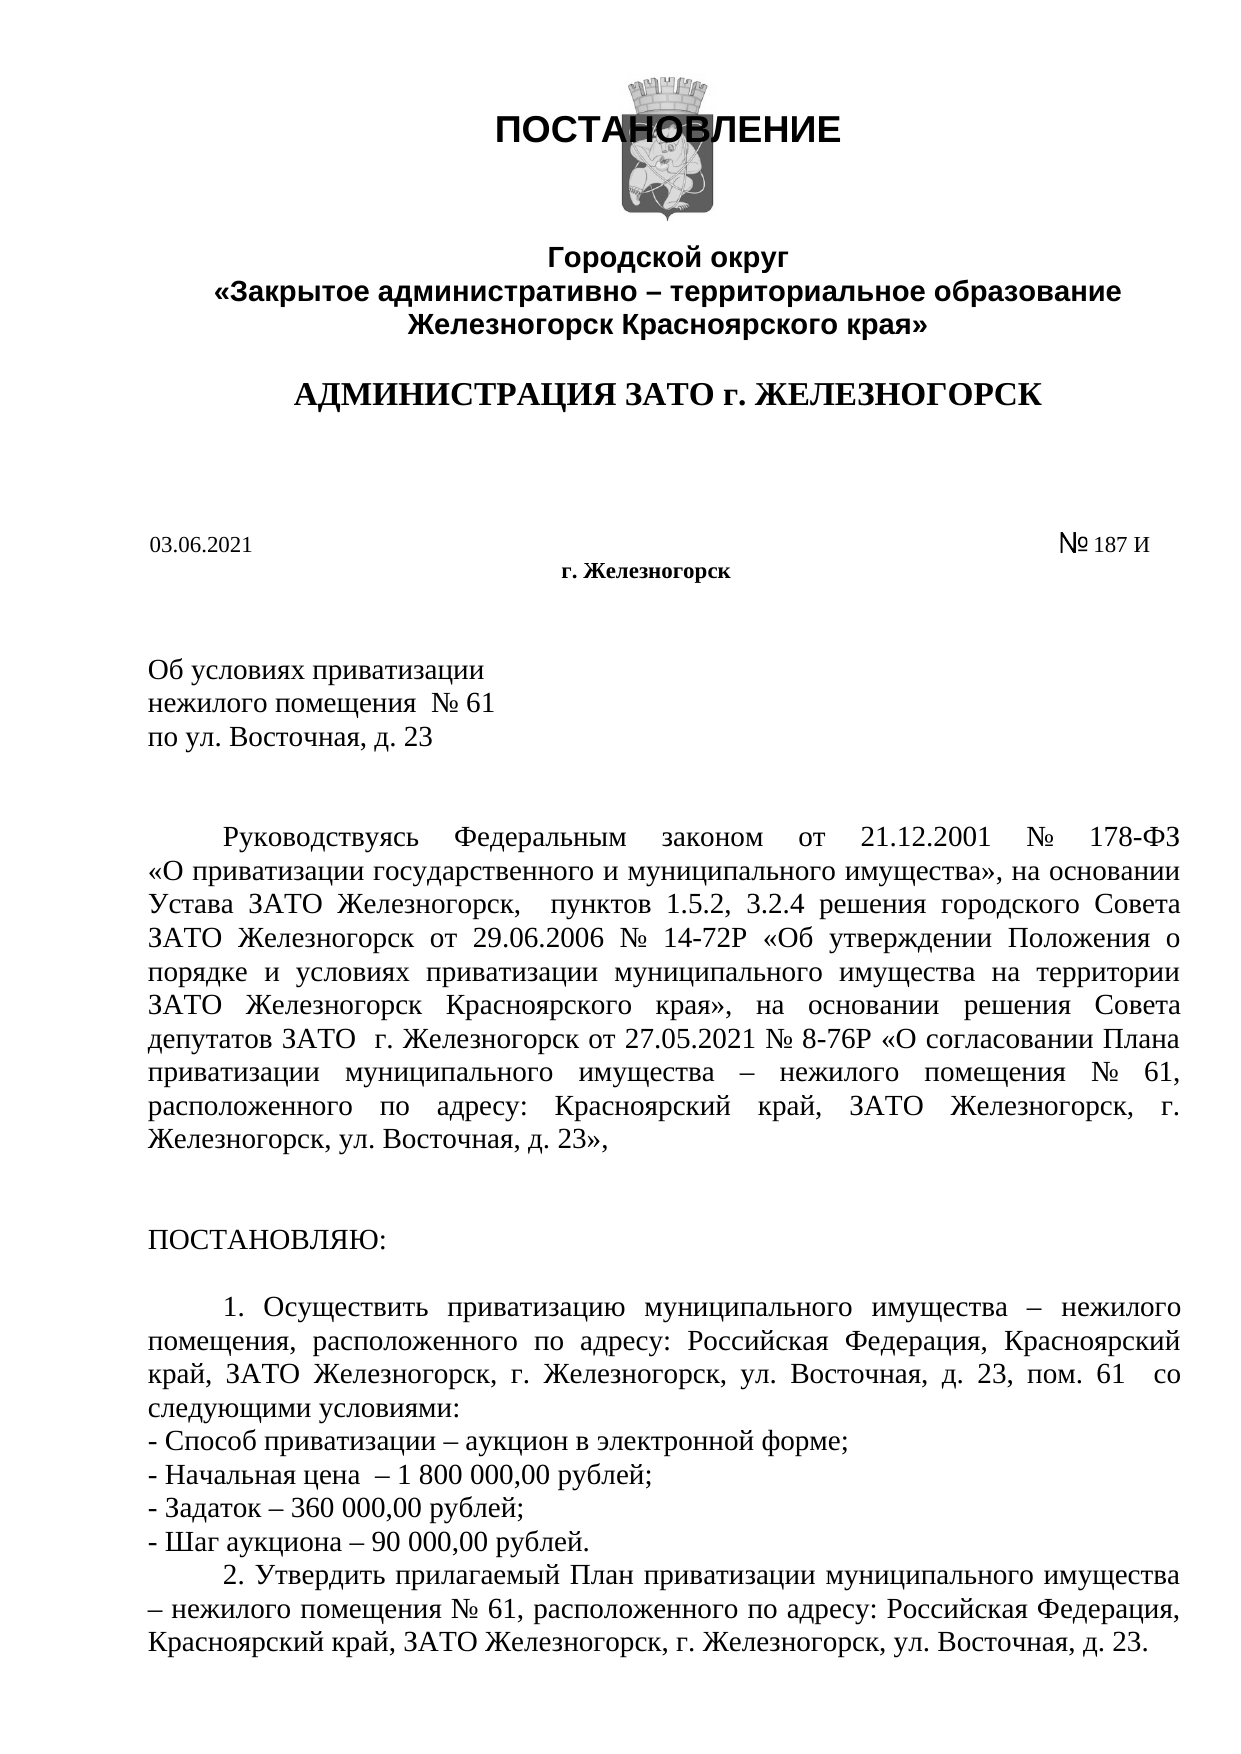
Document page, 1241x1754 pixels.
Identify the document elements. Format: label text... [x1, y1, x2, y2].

text 03.06.2021 187 И [121, 531, 1171, 557]
subtitle Об условиях приватизации [148, 652, 1181, 685]
text ПОСТАНОВЛЯЮ: [148, 1222, 1181, 1256]
text Городской округ [153, 240, 1183, 273]
text «Закрытое административно – территориальное образование Железногорск Красноярского края» [153, 273, 1183, 341]
text Руководствуясь Федеральным законом от 21.12.2001 № 178-ФЗ «О приватизации государственного и муниципального имущества», на основании Устава ЗАТО Железногорск, пунктов 1.5.2, 3.2.4 решения городского Совета ЗАТО Железногорск от 29.06.2006 № 14-72Р «Об утверждении Положения о порядке и условиях приватизации муниципального имущества на территории ЗАТО Железногорск Красноярского края», на основании решения Совета депутатов ЗАТО г. Железногорск от 27.05.2021 № 8-76Р «О согласовании Плана приватизации муниципального имущества – нежилого помещения № 61, расположенного по адресу: Красноярский край, ЗАТО Железногорск, г. Железногорск, ул. Восточная, д. 23», [148, 819, 1181, 1155]
text - Шаг аукциона – 90 000,00 рублей. [148, 1524, 1181, 1557]
subtitle нежилого помещения № 61 [148, 685, 1181, 719]
text 2. Утвердить прилагаемый План приватизации муниципального имущества – нежилого помещения № 61, расположенного по адресу: Российская Федерация, Красноярский край, ЗАТО Железногорск, г. Железногорск, ул. Восточная, д. 23. [148, 1557, 1181, 1658]
text - Способ приватизации – аукцион в электронной форме; [148, 1423, 1181, 1457]
subtitle по ул. Восточная, д. 23 [148, 719, 1181, 752]
text г. Железногорск [121, 557, 1171, 584]
text - Начальная цена – 1 800 000,00 рублей; [148, 1457, 1181, 1490]
text 1. Осуществить приватизацию муниципального имущества – нежилого помещения, расположенного по адресу: Российская Федерация, Красноярский край, ЗАТО Железногорск, г. Железногорск, ул. Восточная, д. 23, пом. 61 со следующими условиями: [148, 1289, 1181, 1423]
subtitle АДМИНИСТРАЦИЯ ЗАТО г. ЖЕЛЕЗНОГОРСК [153, 374, 1183, 412]
text - Задаток – 360 000,00 рублей; [148, 1490, 1181, 1524]
text ПОСТАНОВЛЕНИЕ [153, 107, 1183, 150]
